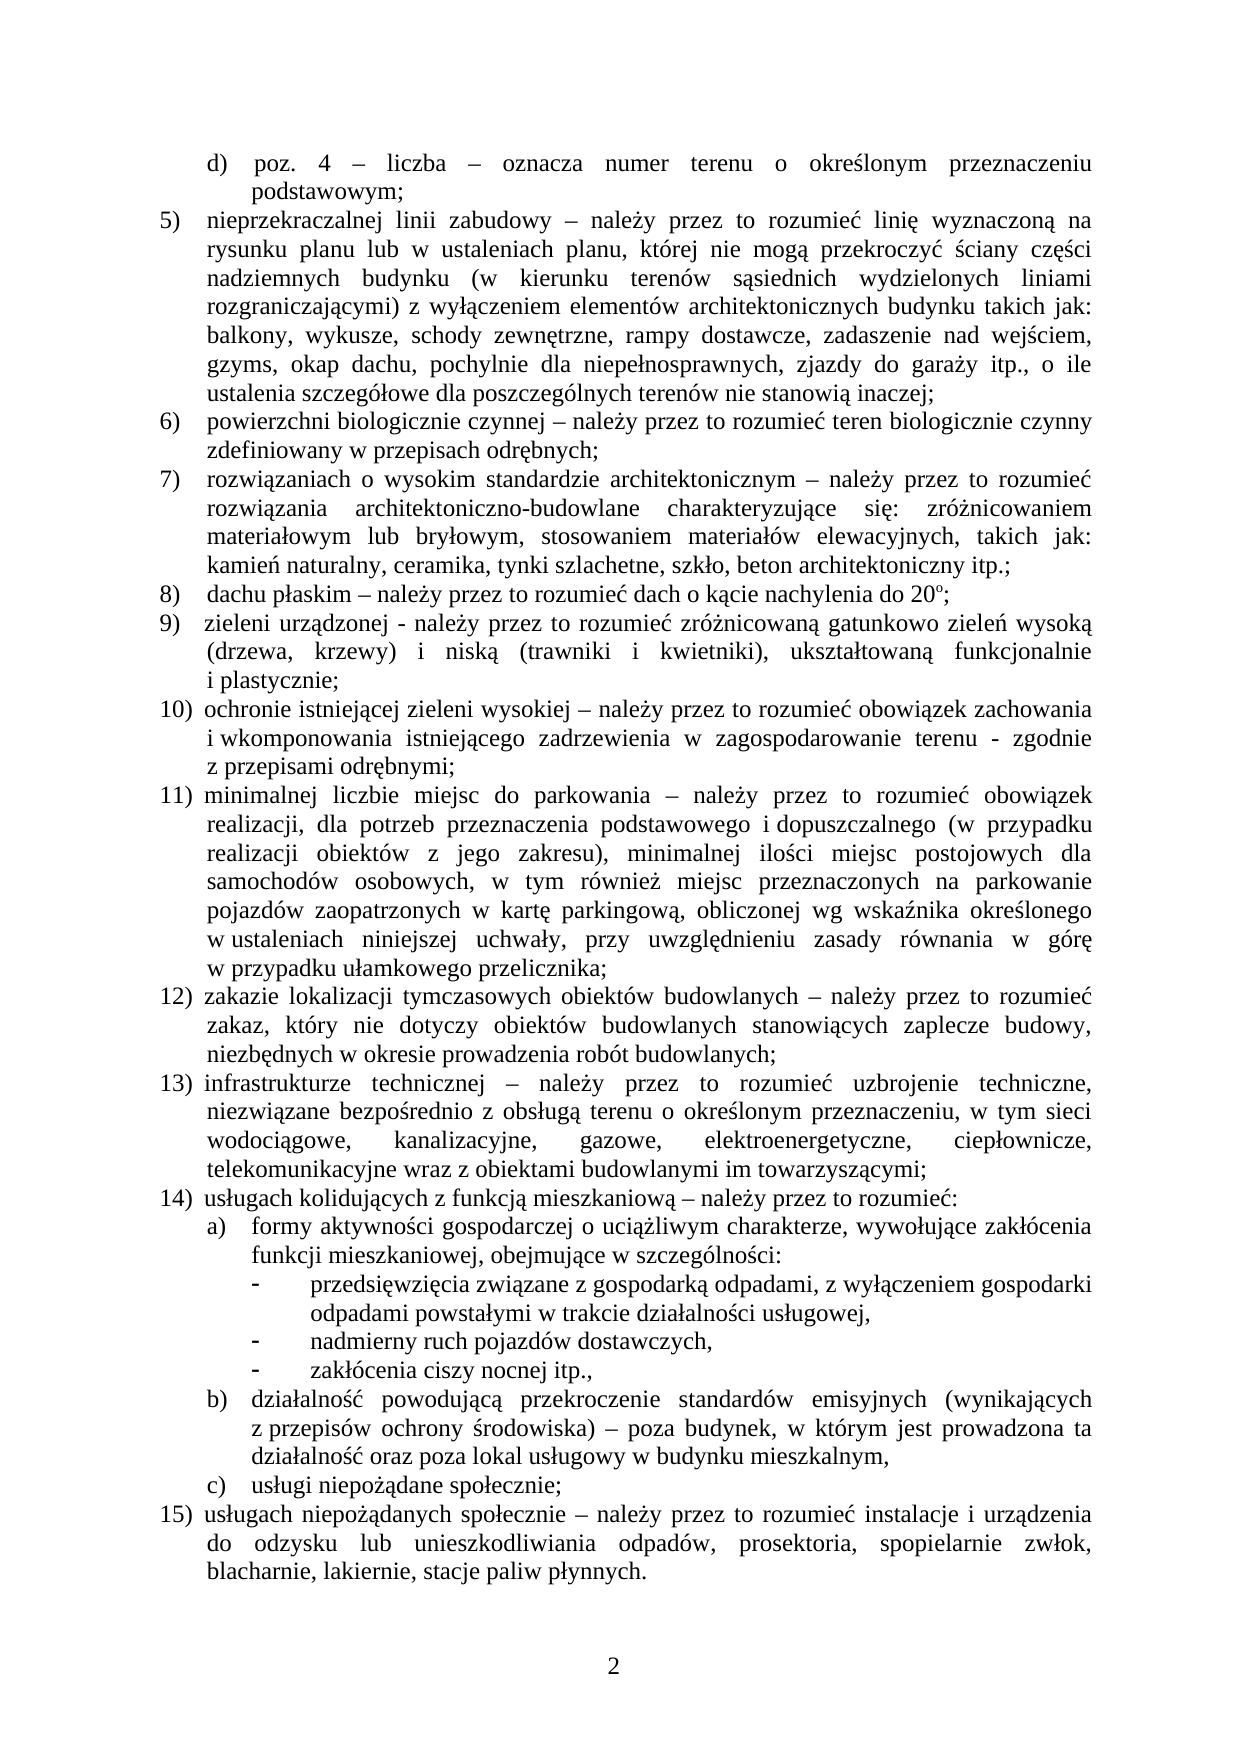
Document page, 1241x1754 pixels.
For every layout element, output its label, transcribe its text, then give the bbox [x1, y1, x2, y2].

list zakłócenia ciszy nocnej itp., [251, 1355, 1093, 1384]
list usługi niepożądane społecznie; [207, 1470, 1093, 1499]
list formy aktywności gospodarczej o uciążliwym charakterze, wywołujące zakłócenia funkcji mieszkaniowej, obejmujące w szczególności: [207, 1211, 1093, 1269]
list ochronie istniejącej zieleni wysokiej – należy przez to rozumieć obowiązek zachowania i wkomponowania istniejącego zadrzewienia w zagospodarowanie terenu - zgodnie z przepisami odrębnymi; [159, 694, 1093, 780]
list zakazie lokalizacji tymczasowych obiektów budowlanych – należy przez to rozumieć zakaz, który nie dotyczy obiektów budowlanych stanowiących zaplecze budowy, niezbędnych w okresie prowadzenia robót budowlanych; [159, 981, 1093, 1068]
list nadmierny ruch pojazdów dostawczych, [251, 1326, 1093, 1355]
list usługach niepożądanych społecznie – należy przez to rozumieć instalacje i urządzenia do odzysku lub unieszkodliwiania odpadów, prosektoria, spopielarnie zwłok, blacharnie, lakiernie, stacje paliw płynnych. [159, 1499, 1093, 1585]
list usługach kolidujących z funkcją mieszkaniową – należy przez to rozumieć: [159, 1183, 1093, 1211]
list infrastrukturze technicznej – należy przez to rozumieć uzbrojenie techniczne, niezwiązane bezpośrednio z obsługą terenu o określonym przeznaczeniu, w tym sieci wodociągowe, kanalizacyjne, gazowe, elektroenergetyczne, ciepłownicze, telekomunikacyjne wraz z obiektami budowlanymi im towarzyszącymi; [159, 1068, 1093, 1183]
list dachu płaskim – należy przez to rozumieć dach o kącie nachylenia do 20o; [159, 579, 1093, 608]
list zieleni urządzonej - należy przez to rozumieć zróżnicowaną gatunkowo zieleń wysoką (drzewa, krzewy) i niską (trawniki i kwietniki), ukształtowaną funkcjonalnie i plastycznie; [159, 608, 1093, 694]
list rozwiązaniach o wysokim standardzie architektonicznym – należy przez to rozumieć rozwiązania architektoniczno-budowlane charakteryzujące się: zróżnicowaniem materiałowym lub bryłowym, stosowaniem materiałów elewacyjnych, takich jak: kamień naturalny, ceramika, tynki szlachetne, szkło, beton architektoniczny itp.; [159, 464, 1093, 579]
list powierzchni biologicznie czynnej – należy przez to rozumieć teren biologicznie czynny zdefiniowany w przepisach odrębnych; [159, 406, 1093, 464]
list przedsięwzięcia związane z gospodarką odpadami, z wyłączeniem gospodarki odpadami powstałymi w trakcie działalności usługowej, [251, 1269, 1093, 1326]
list nieprzekraczalnej linii zabudowy – należy przez to rozumieć linię wyznaczoną na rysunku planu lub w ustaleniach planu, której nie mogą przekroczyć ściany części nadziemnych budynku (w kierunku terenów sąsiednich wydzielonych liniami rozgraniczającymi) z wyłączeniem elementów architektonicznych budynku takich jak: balkony, wykusze, schody zewnętrzne, rampy dostawcze, zadaszenie nad wejściem, gzyms, okap dachu, pochylnie dla niepełnosprawnych, zjazdy do garaży itp., o ile ustalenia szczegółowe dla poszczególnych terenów nie stanowią inaczej; [159, 205, 1093, 406]
list poz. 4 – liczba – oznacza numer terenu o określonym przeznaczeniu podstawowym; [207, 148, 1093, 205]
list działalność powodującą przekroczenie standardów emisyjnych (wynikających z przepisów ochrony środowiska) – poza budynek, w którym jest prowadzona ta działalność oraz poza lokal usługowy w budynku mieszkalnym, [207, 1384, 1093, 1470]
list minimalnej liczbie miejsc do parkowania – należy przez to rozumieć obowiązek realizacji, dla potrzeb przeznaczenia podstawowego i dopuszczalnego (w przypadku realizacji obiektów z jego zakresu), minimalnej ilości miejsc postojowych dla samochodów osobowych, w tym również miejsc przeznaczonych na parkowanie pojazdów zaopatrzonych w kartę parkingową, obliczonej wg wskaźnika określonego w ustaleniach niniejszej uchwały, przy uwzględnieniu zasady równania w górę w przypadku ułamkowego przelicznika; [159, 780, 1093, 981]
